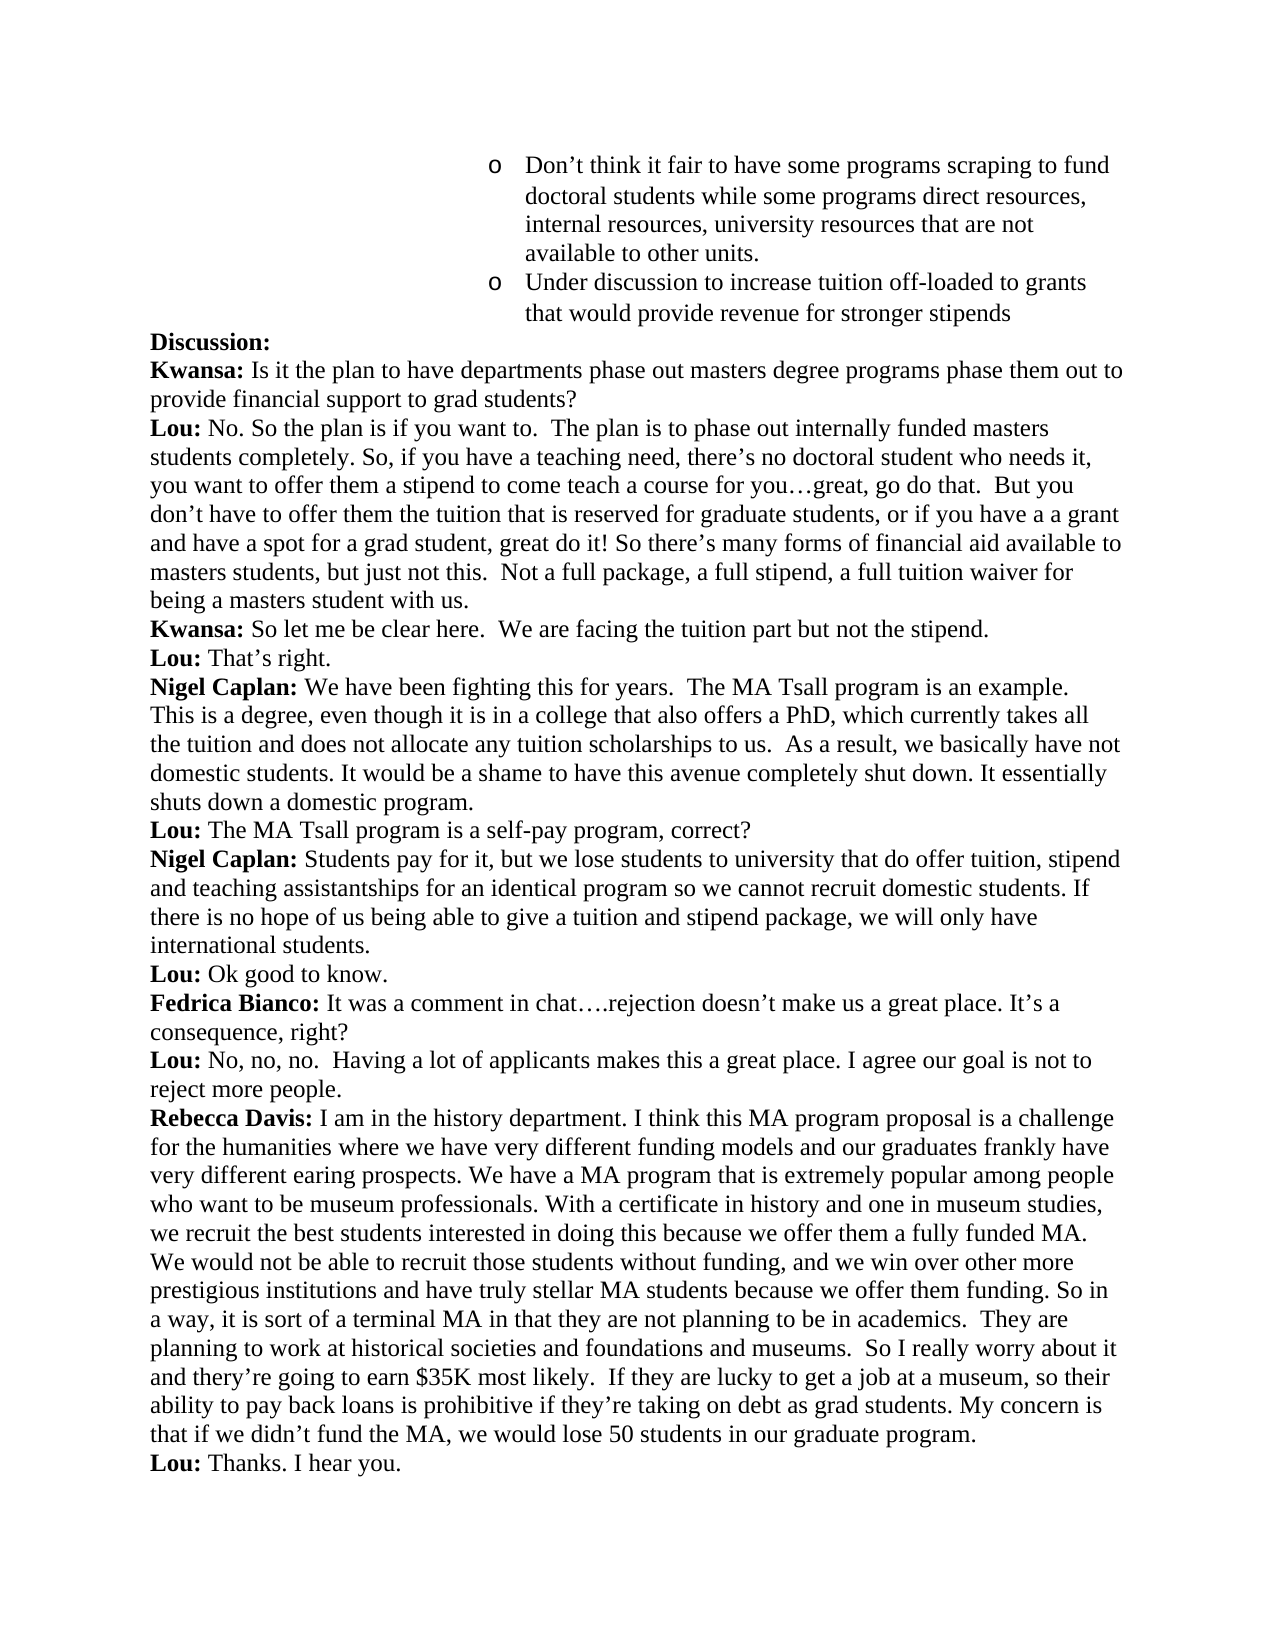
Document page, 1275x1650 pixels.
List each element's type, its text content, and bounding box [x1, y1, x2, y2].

list Don’t think it fair to have some programs scraping to fund doctoral students while some programs direct resources, internal resources, university resources that are not available to other units. [487, 150, 1125, 267]
text Lou: Ok good to know. [150, 959, 1125, 988]
text Fedrica Bianco: It was a comment in chat….rejection doesn’t make us a great place. It’s a consequence, right? [150, 988, 1125, 1045]
text Kwansa: So let me be clear here. We are facing the tuition part but not the stipend. [150, 614, 1125, 643]
text Lou: Thanks. I hear you. [150, 1448, 1125, 1477]
list Under discussion to increase tuition off-loaded to grants that would provide revenue for stronger stipends [487, 267, 1125, 327]
text Lou: That’s right. [150, 643, 1125, 672]
text Kwansa: Is it the plan to have departments phase out masters degree programs phase them out to provide financial support to grad students? [150, 355, 1125, 413]
text Nigel Caplan: We have been fighting this for years. The MA Tsall program is an example. This is a degree, even though it is in a college that also offers a PhD, which currently takes all the tuition and does not allocate any tuition scholarships to us. As a result, we basically have not domestic students. It would be a shame to have this avenue completely shut down. It essentially shuts down a domestic program. [150, 672, 1125, 815]
text Lou: The MA Tsall program is a self-pay program, correct? [150, 815, 1125, 844]
text Discussion: [150, 327, 1125, 355]
text Rebecca Davis: I am in the history department. I think this MA program proposal is a challenge for the humanities where we have very different funding models and our graduates frankly have very different earing prospects. We have a MA program that is extremely popular among people who want to be museum professionals. With a certificate in history and one in museum studies, we recruit the best students interested in doing this because we offer them a fully funded MA. We would not be able to recruit those students without funding, and we win over other more prestigious institutions and have truly stellar MA students because we offer them funding. So in a way, it is sort of a terminal MA in that they are not planning to be in academics. They are planning to work at historical societies and foundations and museums. So I really worry about it and thery’re going to earn $35K most likely. If they are lucky to get a job at a museum, so their ability to pay back loans is prohibitive if they’re taking on debt as grad students. My concern is that if we didn’t fund the MA, we would lose 50 students in our graduate program. [150, 1103, 1125, 1448]
text Lou: No. So the plan is if you want to. The plan is to phase out internally funded masters students completely. So, if you have a teaching need, there’s no doctoral student who needs it, you want to offer them a stipend to come teach a course for you…great, go do that. But you don’t have to offer them the tuition that is reserved for graduate students, or if you have a a grant and have a spot for a grad student, great do it! So there’s many forms of financial aid available to masters students, but just not this. Not a full package, a full stipend, a full tuition waiver for being a masters student with us. [150, 413, 1125, 614]
text Lou: No, no, no. Having a lot of applicants makes this a great place. I agree our goal is not to reject more people. [150, 1045, 1125, 1103]
text Nigel Caplan: Students pay for it, but we lose students to university that do offer tuition, stipend and teaching assistantships for an identical program so we cannot recruit domestic students. If there is no hope of us being able to give a tuition and stipend package, we will only have international students. [150, 844, 1125, 959]
